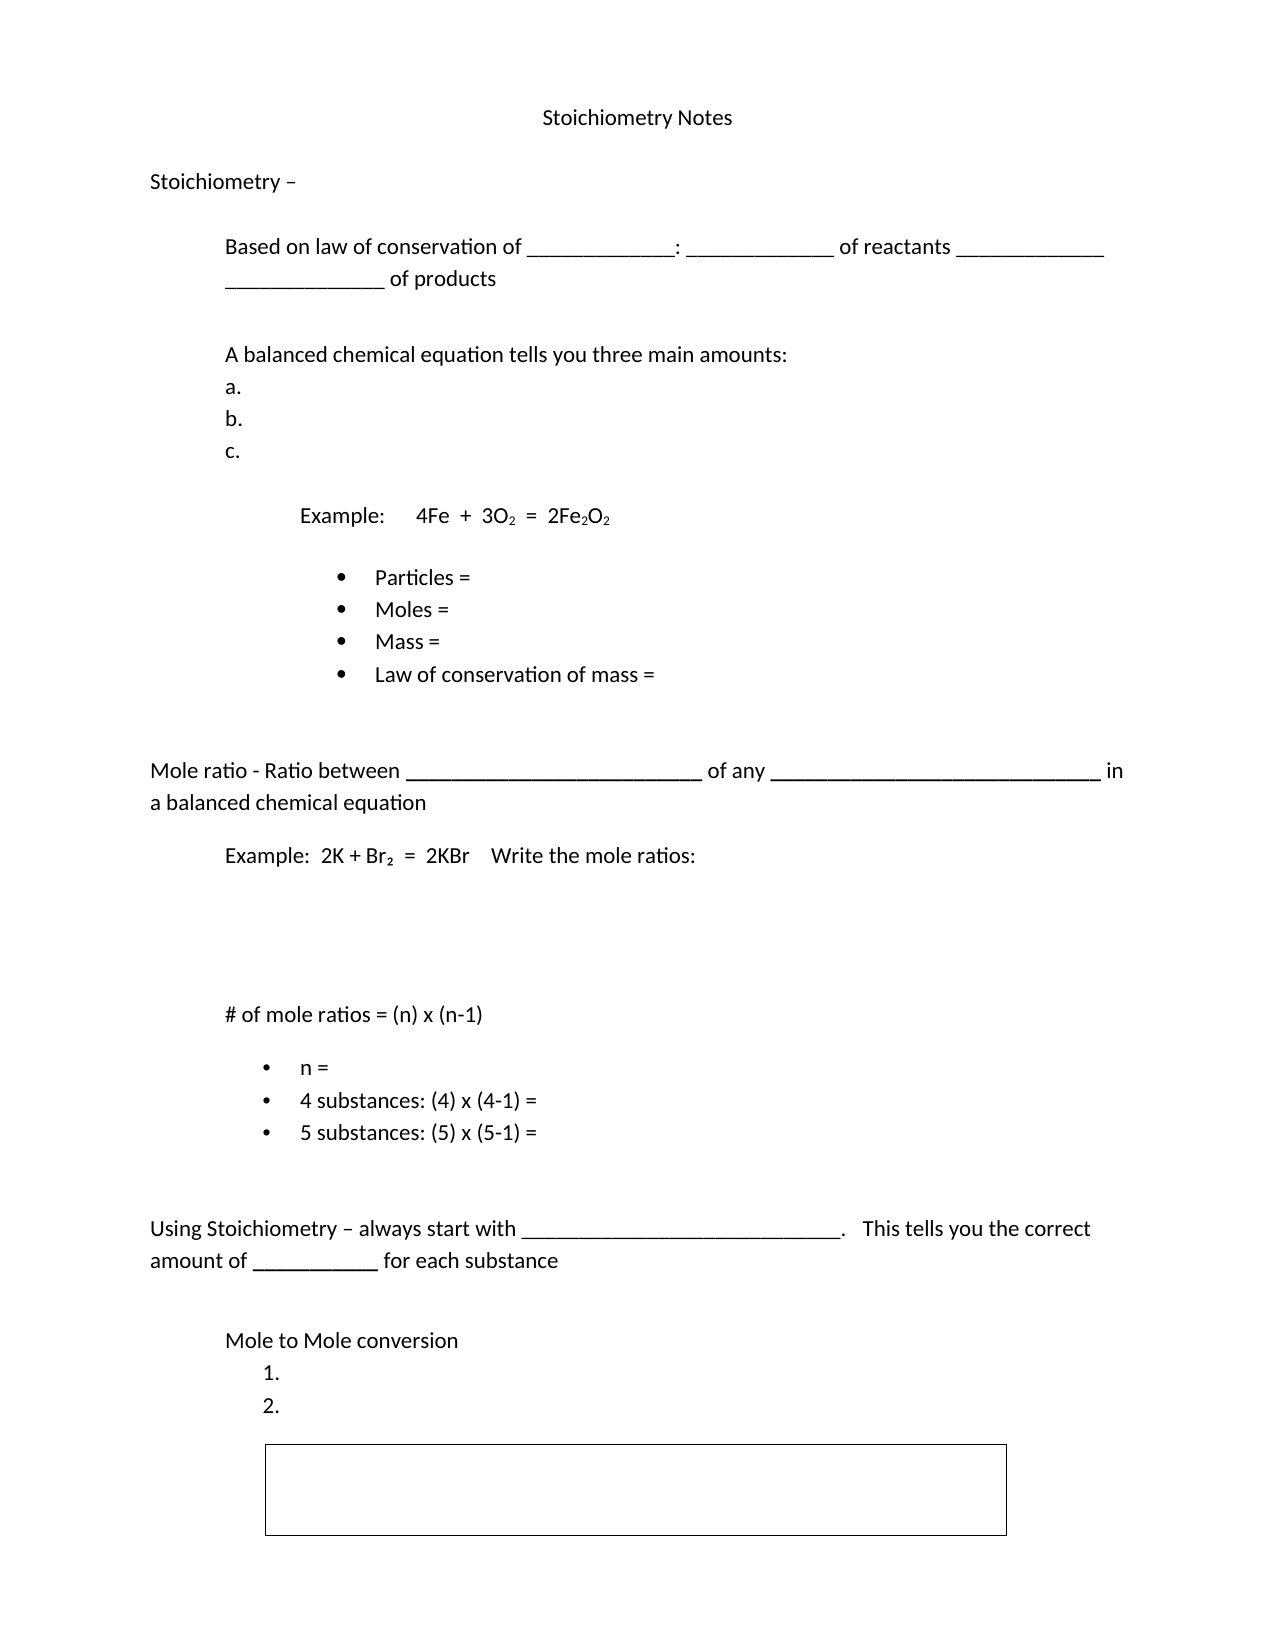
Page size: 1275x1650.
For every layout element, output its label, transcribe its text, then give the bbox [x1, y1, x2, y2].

text ______________ of products [150, 264, 1125, 292]
list 5 substances: (5) x (5-1) = [262, 1118, 1125, 1146]
text Stoichiometry Notes [150, 103, 1125, 131]
list Moles = [337, 595, 1125, 623]
text Based on law of conservation of _____________: _____________ of reactants _____________ [150, 232, 1125, 260]
list 4 substances: (4) x (4-1) = [262, 1086, 1125, 1114]
list Mass = [337, 627, 1125, 656]
text # of mole ratios = (n) x (n-1) [150, 1001, 1125, 1028]
text Mole to Mole conversion [150, 1326, 1125, 1354]
text Example: 4Fe + 3O2 = 2Fe2O2 [150, 501, 1125, 529]
text Example: 2K + Br₂ = 2KBr Write the mole ratios: [150, 841, 1125, 869]
text Stoichiometry – [150, 167, 1125, 196]
list n = [262, 1053, 1125, 1082]
text A balanced chemical equation tells you three main amounts: [150, 340, 1125, 368]
list Law of conservation of mass = [337, 660, 1125, 688]
text Using Stoichiometry – always start with ____________________________. This tells you the correct amount of ___________ for each substance [150, 1214, 1125, 1275]
list Particles = [337, 563, 1125, 591]
text Mole ratio - Ratio between __________________________ of any _____________________________ in a balanced chemical equation [150, 756, 1125, 816]
